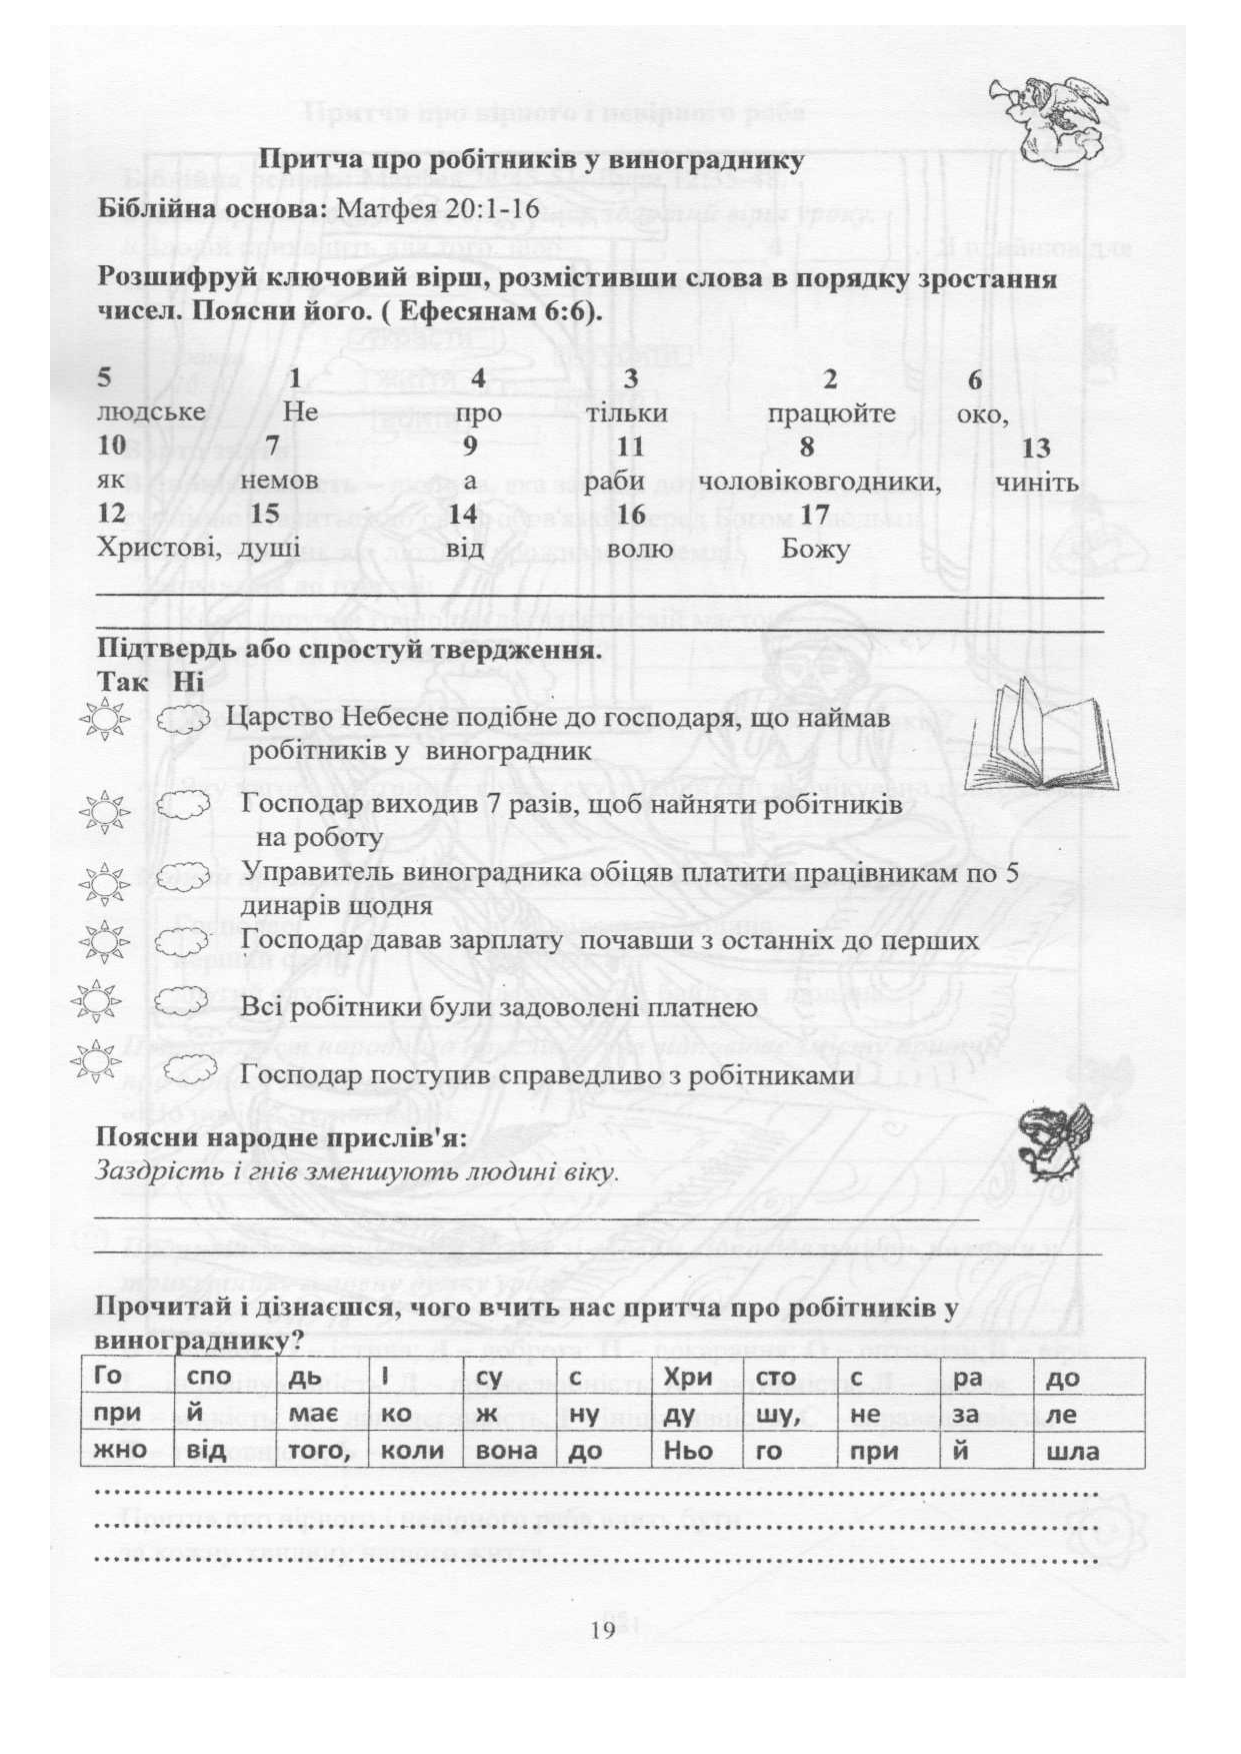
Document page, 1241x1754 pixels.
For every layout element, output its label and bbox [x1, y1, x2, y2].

picture [50, 25, 1186, 1678]
